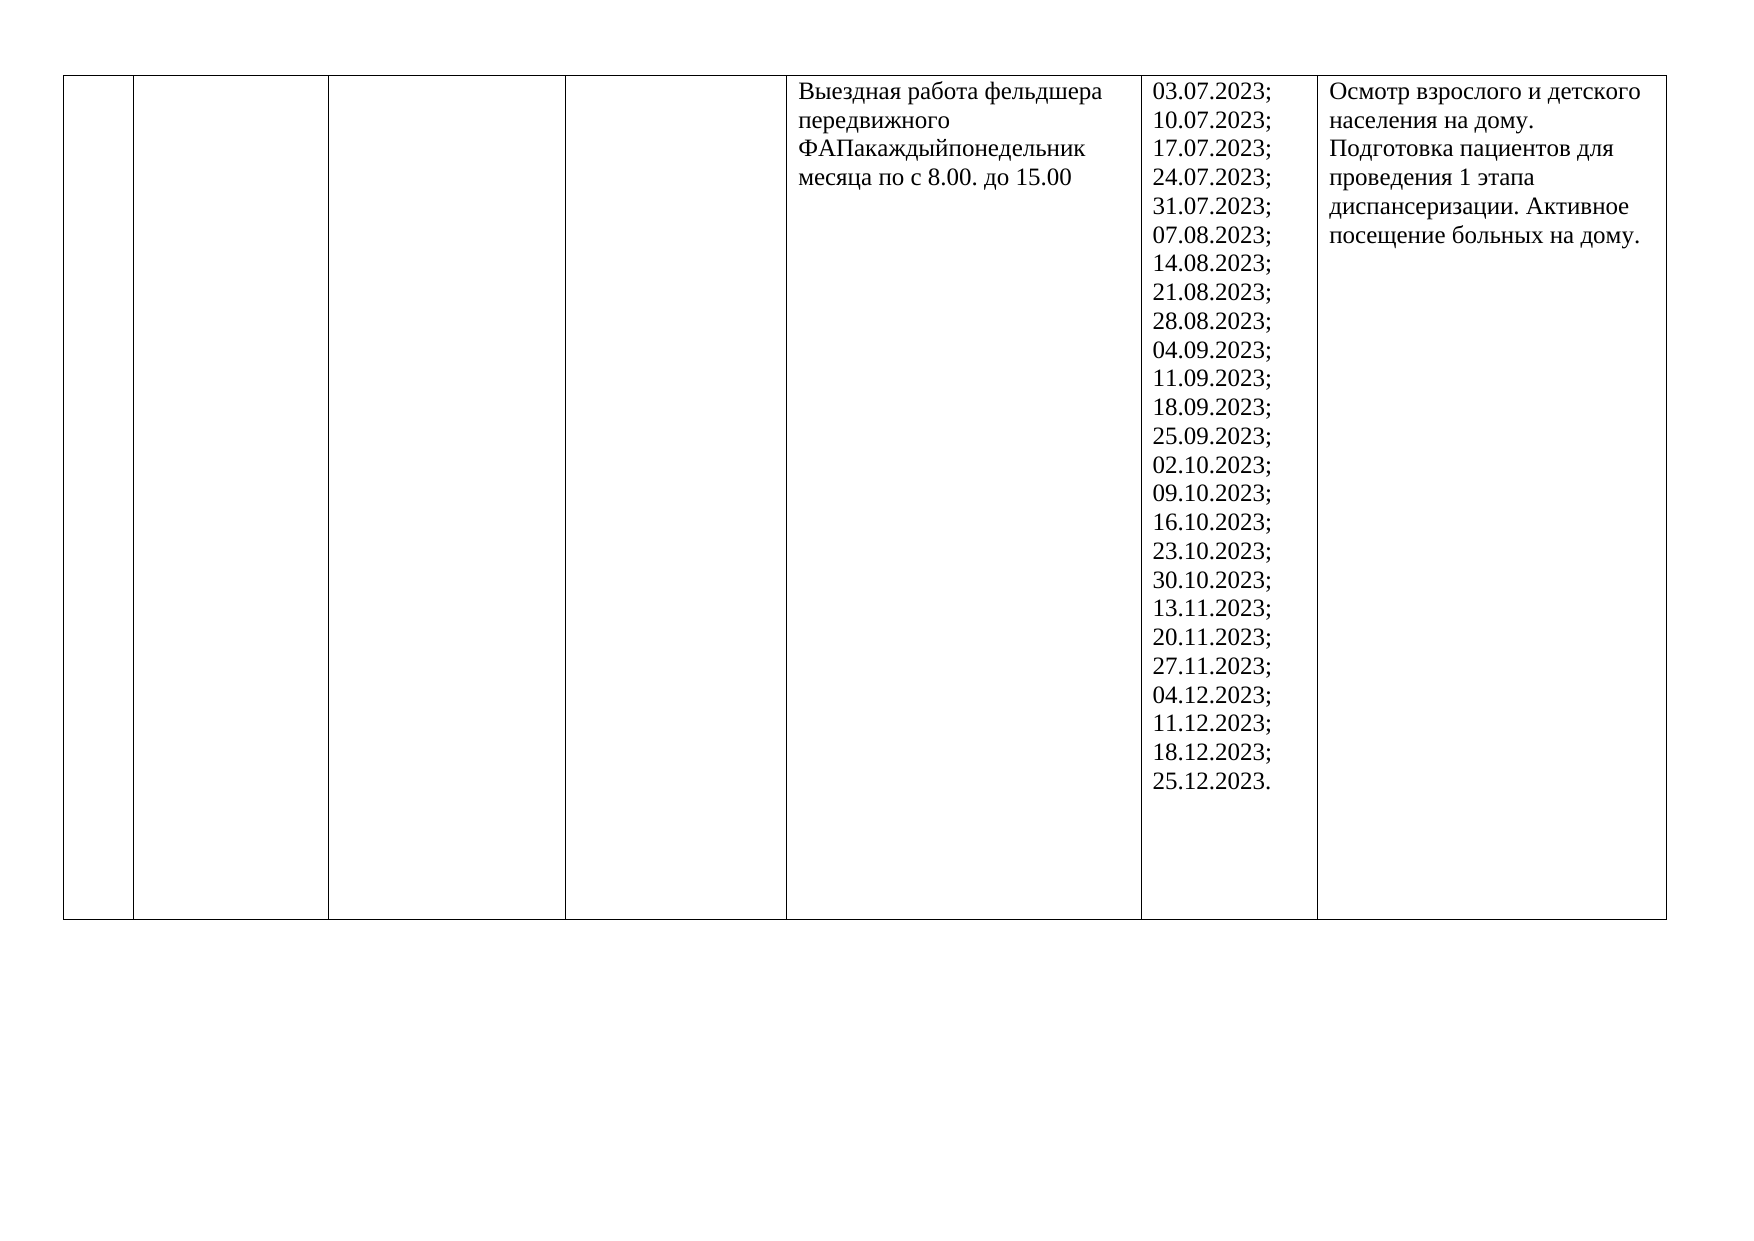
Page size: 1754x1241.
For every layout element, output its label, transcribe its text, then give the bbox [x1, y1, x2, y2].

table_cell [566, 76, 786, 919]
table_cell Выездная работа фельдшера передвижного ФАПакаждыйпонедельник месяца по с 8.00. до 15.00 [787, 76, 1141, 919]
table_cell [64, 76, 133, 919]
table_cell Осмотр взрослого и детского населения на дому. Подготовка пациентов для проведения 1 этапа диспансеризации. Активное посещение больных на дому. [1318, 76, 1666, 919]
table_cell [329, 76, 565, 919]
table_cell [134, 76, 328, 919]
table_cell 03.07.2023; 10.07.2023; 17.07.2023; 24.07.2023; 31.07.2023; 07.08.2023; 14.08.2023; 21.08.2023; 28.08.2023; 04.09.2023; 11.09.2023; 18.09.2023; 25.09.2023; 02.10.2023; 09.10.2023; 16.10.2023; 23.10.2023; 30.10.2023; 13.11.2023; 20.11.2023; 27.11.2023; 04.12.2023; 11.12.2023; 18.12.2023; 25.12.2023. [1142, 76, 1317, 919]
